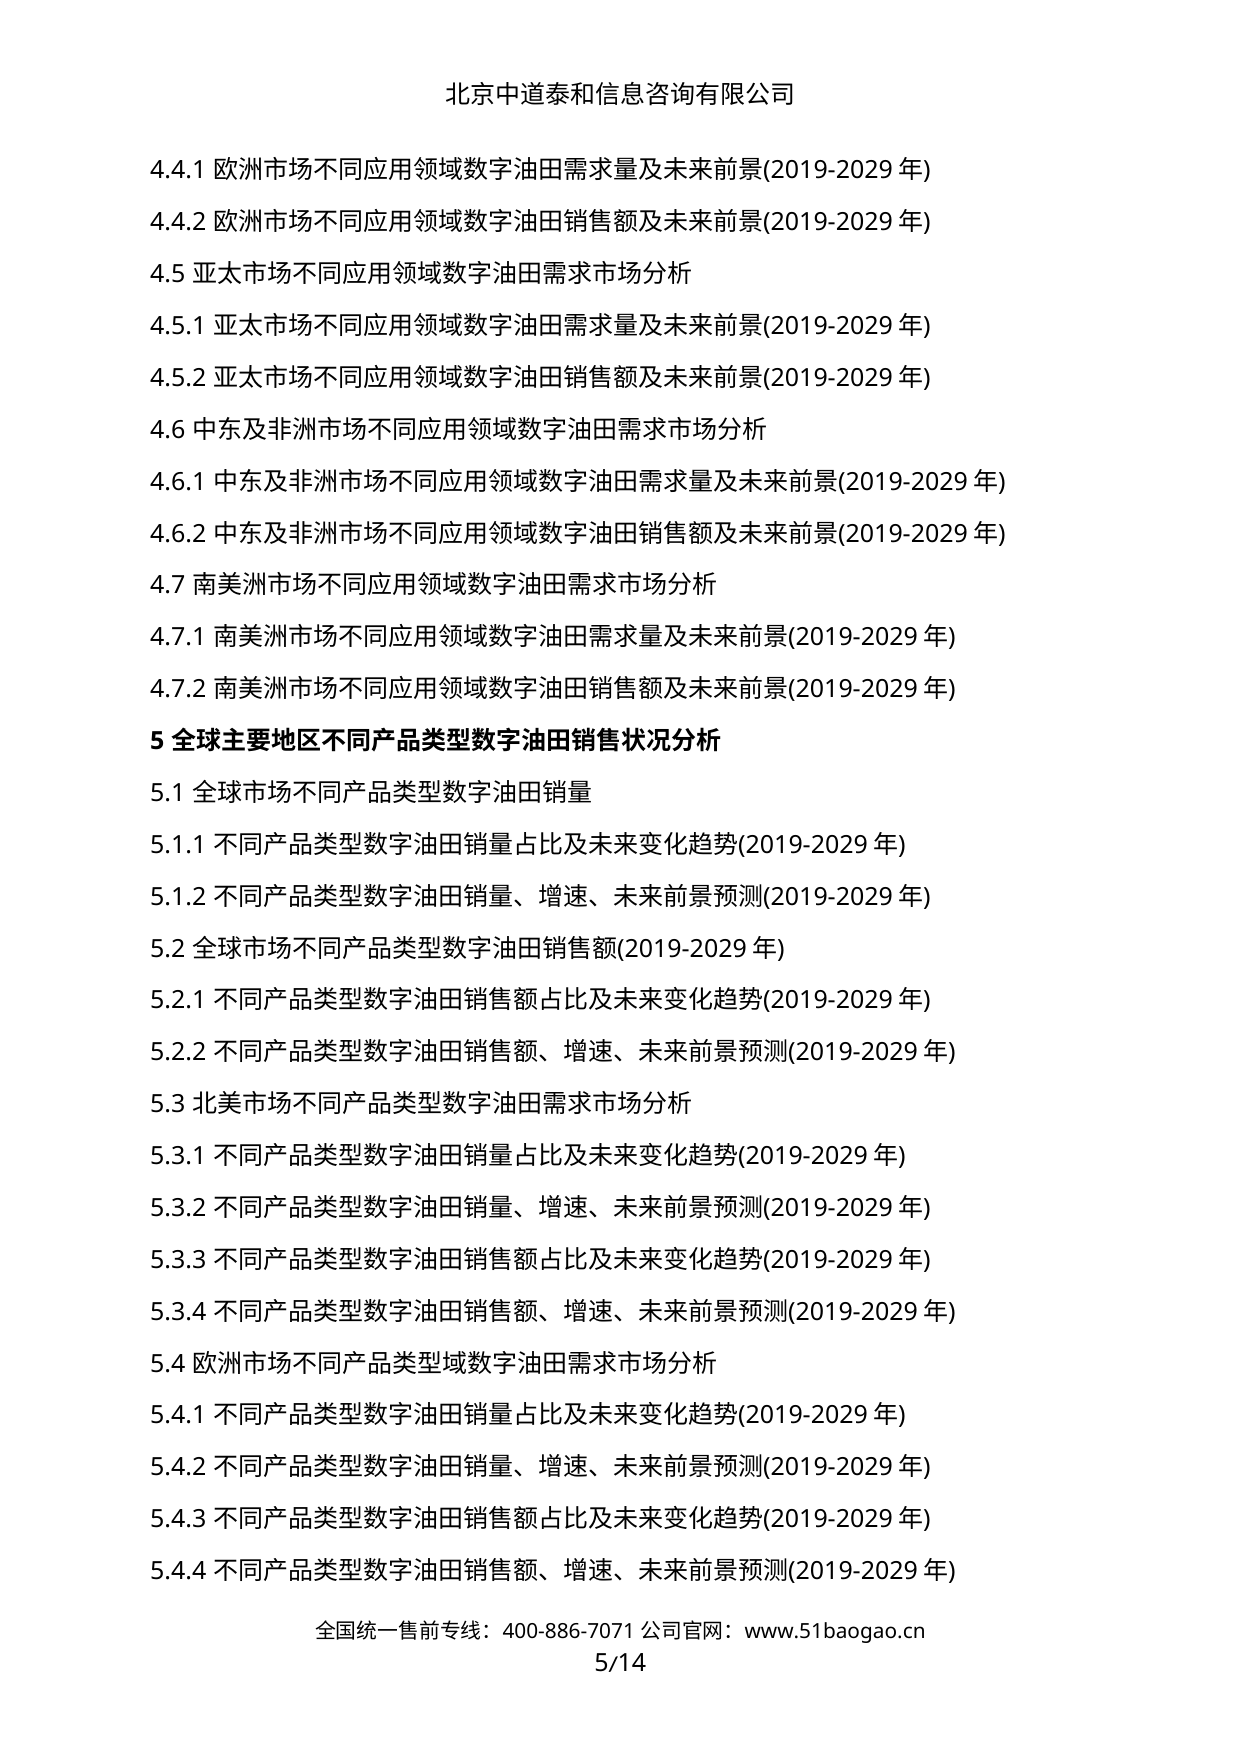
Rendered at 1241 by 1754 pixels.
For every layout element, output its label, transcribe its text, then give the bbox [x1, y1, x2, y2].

text 5.3.1 不同产品类型数字油田销量占比及未来变化趋势(2019-2029年) [150, 1136, 1090, 1172]
text 5.2 全球市场不同产品类型数字油田销售额(2019-2029年) [150, 928, 1090, 964]
text 4.5 亚太市场不同应用领域数字油田需求市场分析 [150, 254, 1090, 290]
text 5.4.2 不同产品类型数字油田销量、增速、未来前景预测(2019-2029年) [150, 1447, 1090, 1483]
text 4.7 南美洲市场不同应用领域数字油田需求市场分析 [150, 565, 1090, 601]
text 5.1.1 不同产品类型数字油田销量占比及未来变化趋势(2019-2029年) [150, 824, 1090, 861]
text 4.4.2 欧洲市场不同应用领域数字油田销售额及未来前景(2019-2029年) [150, 202, 1090, 238]
text 4.7.1 南美洲市场不同应用领域数字油田需求量及未来前景(2019-2029年) [150, 617, 1090, 653]
text 4.5.2 亚太市场不同应用领域数字油田销售额及未来前景(2019-2029年) [150, 357, 1090, 394]
text 5.4.3 不同产品类型数字油田销售额占比及未来变化趋势(2019-2029年) [150, 1499, 1090, 1535]
text 5.3.2 不同产品类型数字油田销量、增速、未来前景预测(2019-2029年) [150, 1187, 1090, 1224]
text 5.4.1 不同产品类型数字油田销量占比及未来变化趋势(2019-2029年) [150, 1395, 1090, 1431]
text 4.5.1 亚太市场不同应用领域数字油田需求量及未来前景(2019-2029年) [150, 306, 1090, 342]
text 5.3.3 不同产品类型数字油田销售额占比及未来变化趋势(2019-2029年) [150, 1239, 1090, 1276]
text 5.3.4 不同产品类型数字油田销售额、增速、未来前景预测(2019-2029年) [150, 1291, 1090, 1327]
text 4.7.2 南美洲市场不同应用领域数字油田销售额及未来前景(2019-2029年) [150, 669, 1090, 705]
text 5.4.4 不同产品类型数字油田销售额、增速、未来前景预测(2019-2029年) [150, 1551, 1090, 1587]
text 4.6 中东及非洲市场不同应用领域数字油田需求市场分析 [150, 409, 1090, 446]
text 5.4 欧洲市场不同产品类型域数字油田需求市场分析 [150, 1343, 1090, 1379]
text 5.1 全球市场不同产品类型数字油田销量 [150, 772, 1090, 809]
text 5.2.2 不同产品类型数字油田销售额、增速、未来前景预测(2019-2029年) [150, 1032, 1090, 1068]
text 4.6.2 中东及非洲市场不同应用领域数字油田销售额及未来前景(2019-2029年) [150, 513, 1090, 549]
text 4.6.1 中东及非洲市场不同应用领域数字油田需求量及未来前景(2019-2029年) [150, 461, 1090, 497]
text 5 全球主要地区不同产品类型数字油田销售状况分析 [150, 721, 1090, 757]
text 5.2.1 不同产品类型数字油田销售额占比及未来变化趋势(2019-2029年) [150, 980, 1090, 1016]
text 5.1.2 不同产品类型数字油田销量、增速、未来前景预测(2019-2029年) [150, 876, 1090, 912]
text 4.4.1 欧洲市场不同应用领域数字油田需求量及未来前景(2019-2029年) [150, 150, 1090, 186]
text 5.3 北美市场不同产品类型数字油田需求市场分析 [150, 1084, 1090, 1120]
